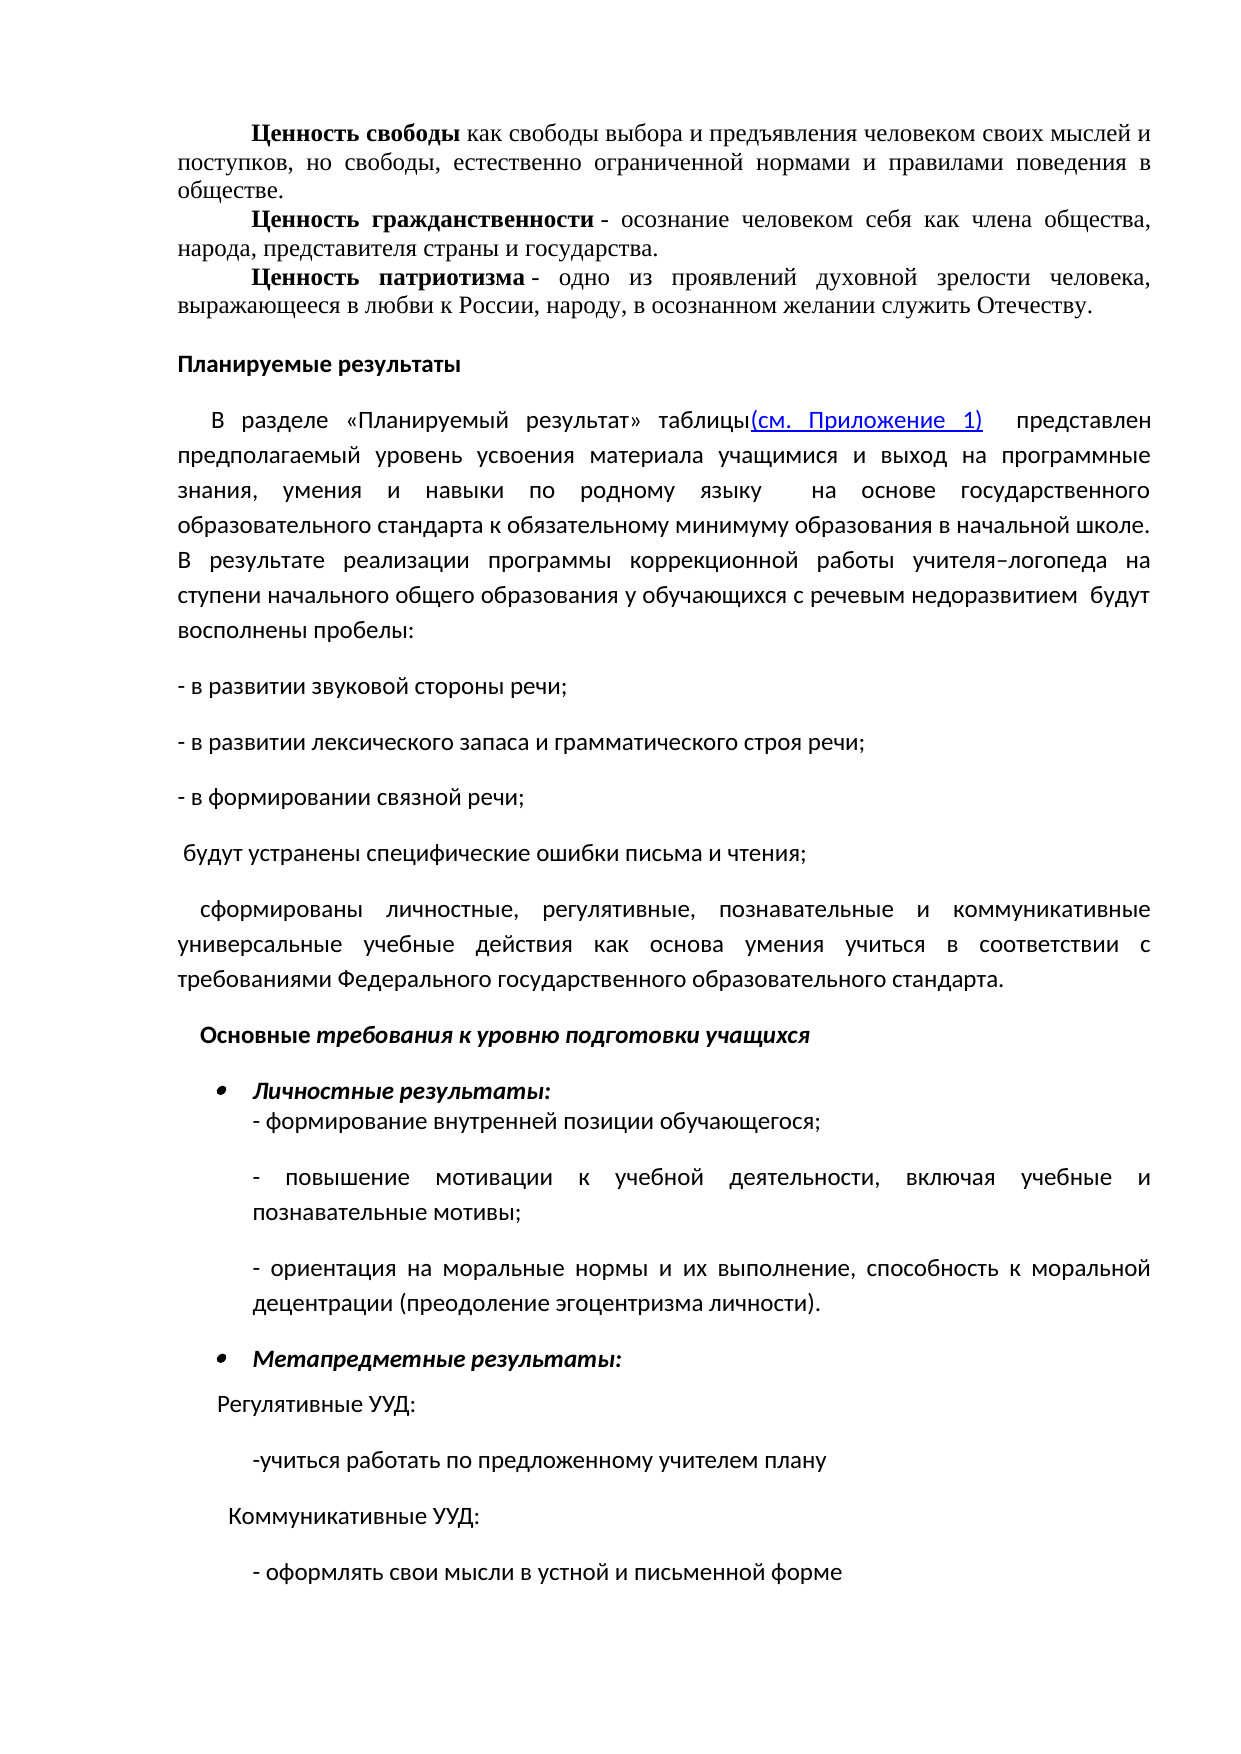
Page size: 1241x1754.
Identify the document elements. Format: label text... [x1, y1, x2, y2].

text В разделе «Планируемый результат» таблицы(см. Приложение 1) представлен предполагаемый уровень усвоения материала учащимися и выход на программные знания, умения и навыки по родному языку на основе государственного образовательного стандарта к обязательному минимуму образования в начальной школе. В результате реализации программы коррекционной работы учителя–логопеда на ступени начального общего образования у обучающихся с речевым недоразвитием будут восполнены пробелы: [177, 404, 1152, 644]
text будут устранены специфические ошибки письма и чтения; [177, 837, 1152, 868]
text сформированы личностные, регулятивные, познавательные и коммуникативные универсальные учебные действия как основа умения учиться в соответствии с требованиями Федерального государственного образовательного стандарта. [177, 893, 1152, 994]
text - ориентация на моральные нормы и их выполнение, способность к моральной децентрации (преодоление эгоцентризма личности). [252, 1252, 1152, 1317]
text Ценность гражданственности - осознание человеком себя как члена общества, народа, представителя страны и государства. [177, 204, 1152, 262]
text Планируемые результаты [177, 348, 1152, 379]
list Метапредметные результаты: [215, 1343, 1152, 1373]
text - формирование внутренней позиции обучающегося; [252, 1105, 1152, 1136]
text Коммуникативные УУД: [177, 1500, 1152, 1531]
text Основные требования к уровню подготовки учащихся [177, 1019, 1152, 1049]
list Личностные результаты: [215, 1075, 1152, 1105]
text Ценность свободы как свободы выбора и предъявления человеком своих мыслей и поступков, но свободы, естественно ограниченной нормами и правилами поведения в обществе. [177, 118, 1152, 204]
text - в развитии звуковой стороны речи; [177, 670, 1152, 700]
text - повышение мотивации к учебной деятельности, включая учебные и познавательные мотивы; [252, 1161, 1152, 1227]
text Регулятивные УУД: [177, 1388, 1152, 1419]
text -учиться работать по предложенному учителем плану [252, 1444, 1152, 1475]
text - в формировании связной речи; [177, 781, 1152, 812]
text - в развитии лексического запаса и грамматического строя речи; [177, 726, 1152, 756]
text - оформлять свои мысли в устной и письменной форме [252, 1556, 1152, 1587]
text Ценность патриотизма - одно из проявлений духовной зрелости человека, выражающееся в любви к России, народу, в осознанном желании служить Отечеству. [177, 262, 1152, 319]
